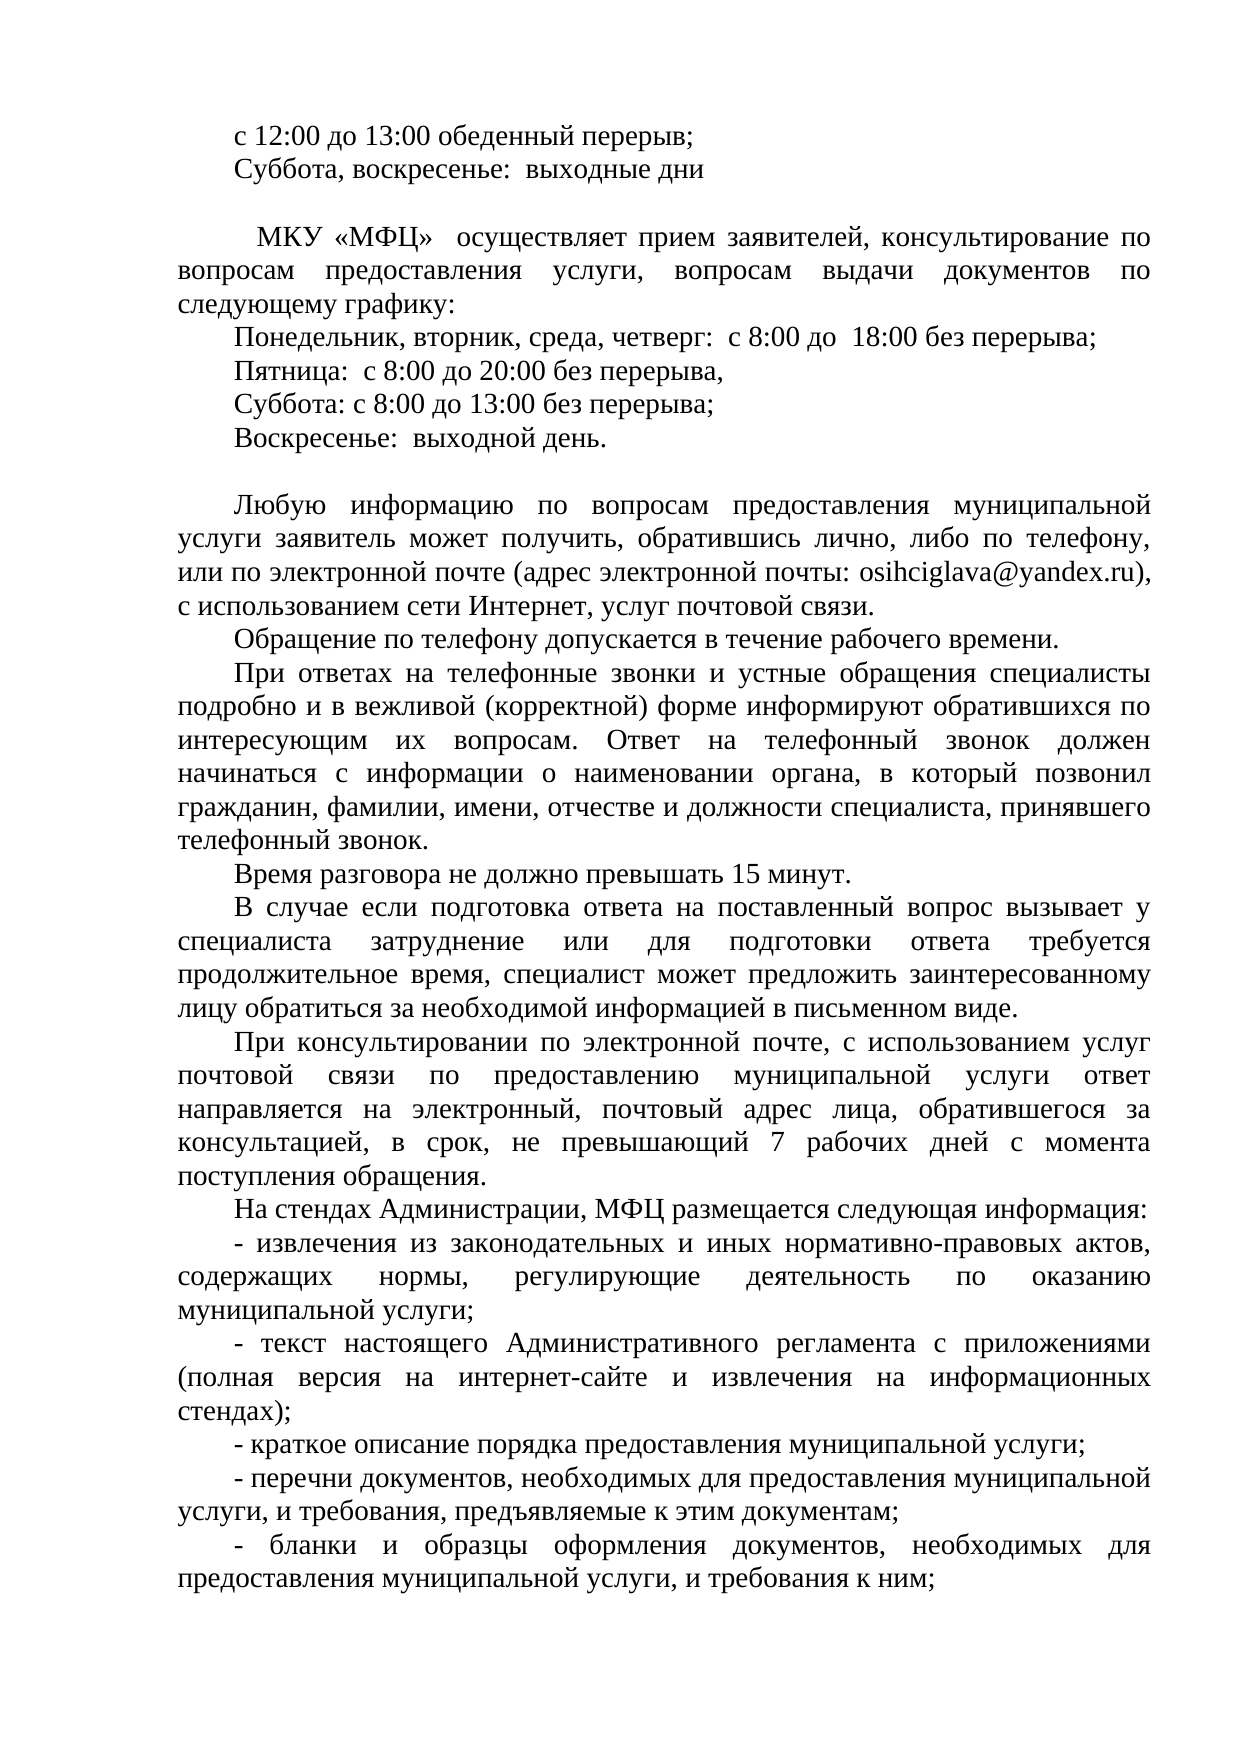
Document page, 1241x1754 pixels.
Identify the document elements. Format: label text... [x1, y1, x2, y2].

text Суббота, воскресенье: выходные дни [177, 152, 1152, 185]
text Обращение по телефону допускается в течение рабочего времени. [177, 621, 1152, 655]
text Понедельник, вторник, среда, четверг: с 8:00 до 18:00 без перерыва; [177, 319, 1152, 353]
text На стендах Администрации, МФЦ размещается следующая информация: [177, 1191, 1152, 1225]
text Воскресенье: выходной день. [177, 420, 1152, 453]
text - извлечения из законодательных и иных нормативно-правовых актов, содержащих нормы, регулирующие деятельность по оказанию муниципальной услуги; [177, 1225, 1152, 1326]
text Суббота: с 8:00 до 13:00 без перерыва; [177, 386, 1152, 420]
text В случае если подготовка ответа на поставленный вопрос вызывает у специалиста затруднение или для подготовки ответа требуется продолжительное время, специалист может предложить заинтересованному лицу обратиться за необходимой информацией в письменном виде. [177, 889, 1152, 1024]
text При ответах на телефонные звонки и устные обращения специалисты подробно и в вежливой (корректной) форме информируют обратившихся по интересующим их вопросам. Ответ на телефонный звонок должен начинаться с информации о наименовании органа, в который позвонил гражданин, фамилии, имени, отчестве и должности специалиста, принявшего телефонный звонок. [177, 655, 1152, 856]
text - краткое описание порядка предоставления муниципальной услуги; [177, 1426, 1152, 1460]
text - перечни документов, необходимых для предоставления муниципальной услуги, и требования, предъявляемые к этим документам; [177, 1460, 1152, 1527]
text Время разговора не должно превышать 15 минут. [177, 856, 1152, 889]
text Пятница: с 8:00 до 20:00 без перерыва, [177, 353, 1152, 386]
text - бланки и образцы оформления документов, необходимых для предоставления муниципальной услуги, и требования к ним; [177, 1527, 1152, 1594]
text При консультировании по электронной почте, с использованием услуг почтовой связи по предоставлению муниципальной услуги ответ направляется на электронный, почтовый адрес лица, обратившегося за консультацией, в срок, не превышающий 7 рабочих дней с момента поступления обращения. [177, 1024, 1152, 1191]
text Любую информацию по вопросам предоставления муниципальной услуги заявитель может получить, обратившись лично, либо по телефону, или по электронной почте (адрес электронной почты: osihciglava@yandex.ru), с использованием сети Интернет, услуг почтовой связи. [177, 487, 1152, 621]
text МКУ «МФЦ» осуществляет прием заявителей, консультирование по вопросам предоставления услуги, вопросам выдачи документов по следующему графику: [177, 219, 1152, 319]
text - текст настоящего Административного регламента с приложениями (полная версия на интернет-сайте и извлечения на информационных стендах); [177, 1326, 1152, 1426]
text с 12:00 до 13:00 обеденный перерыв; [177, 118, 1152, 152]
